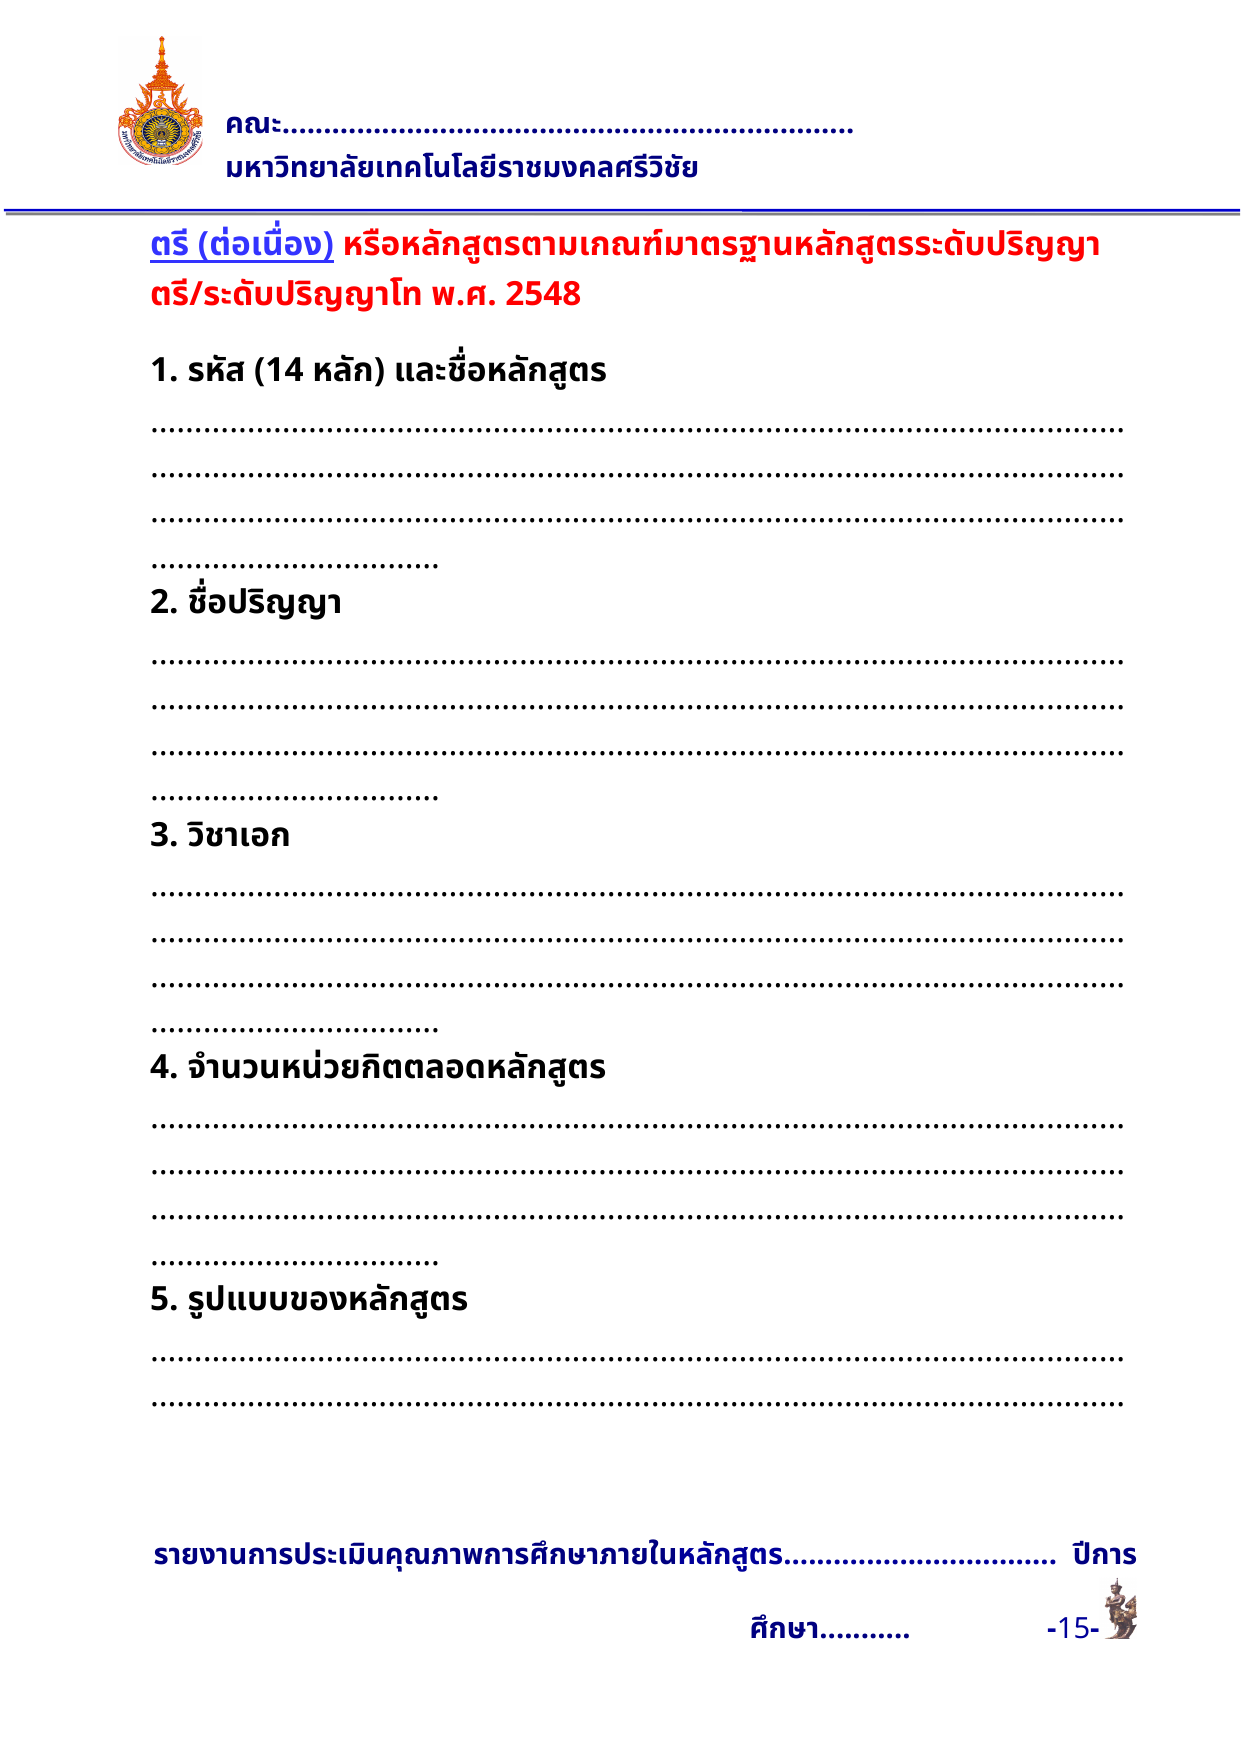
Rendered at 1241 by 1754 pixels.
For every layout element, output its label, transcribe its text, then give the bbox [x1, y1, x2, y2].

picture [118, 36, 203, 165]
text …………………………………………………………………………………………………………………………………………………………………………………………………………………………………………………………………………………………………………………………………… [150, 629, 1137, 810]
picture [1099, 1577, 1138, 1639]
text …………………………………………………………………………………………………………………………………………………………………………………………………………………………………………………………………………………………………………………………………… [150, 1093, 1137, 1275]
text …………………………………………………………………………………………………………………………………………………………………………………………………………………………………………………………………………………………………………………………………… [150, 1326, 1137, 1416]
text 1. รหัส (14 หลัก) และชื่อหลักสูตร [150, 346, 1137, 396]
text 4. จำนวนหน่วยกิตตลอดหลักสูตร [150, 1043, 1137, 1093]
text 3. วิชาเอก [150, 810, 1137, 861]
text …………………………………………………………………………………………………………………………………………………………………………………………………………………………………………………………………………………………………………………………………… [150, 861, 1137, 1043]
text 2. ชื่อปริญญา [150, 578, 1137, 629]
text …………………………………………………………………………………………………………………………………………………………………………………………………………………………………………………………………………………………………………………………………… [150, 396, 1137, 578]
text 5. รูปแบบของหลักสูตร [150, 1275, 1137, 1326]
